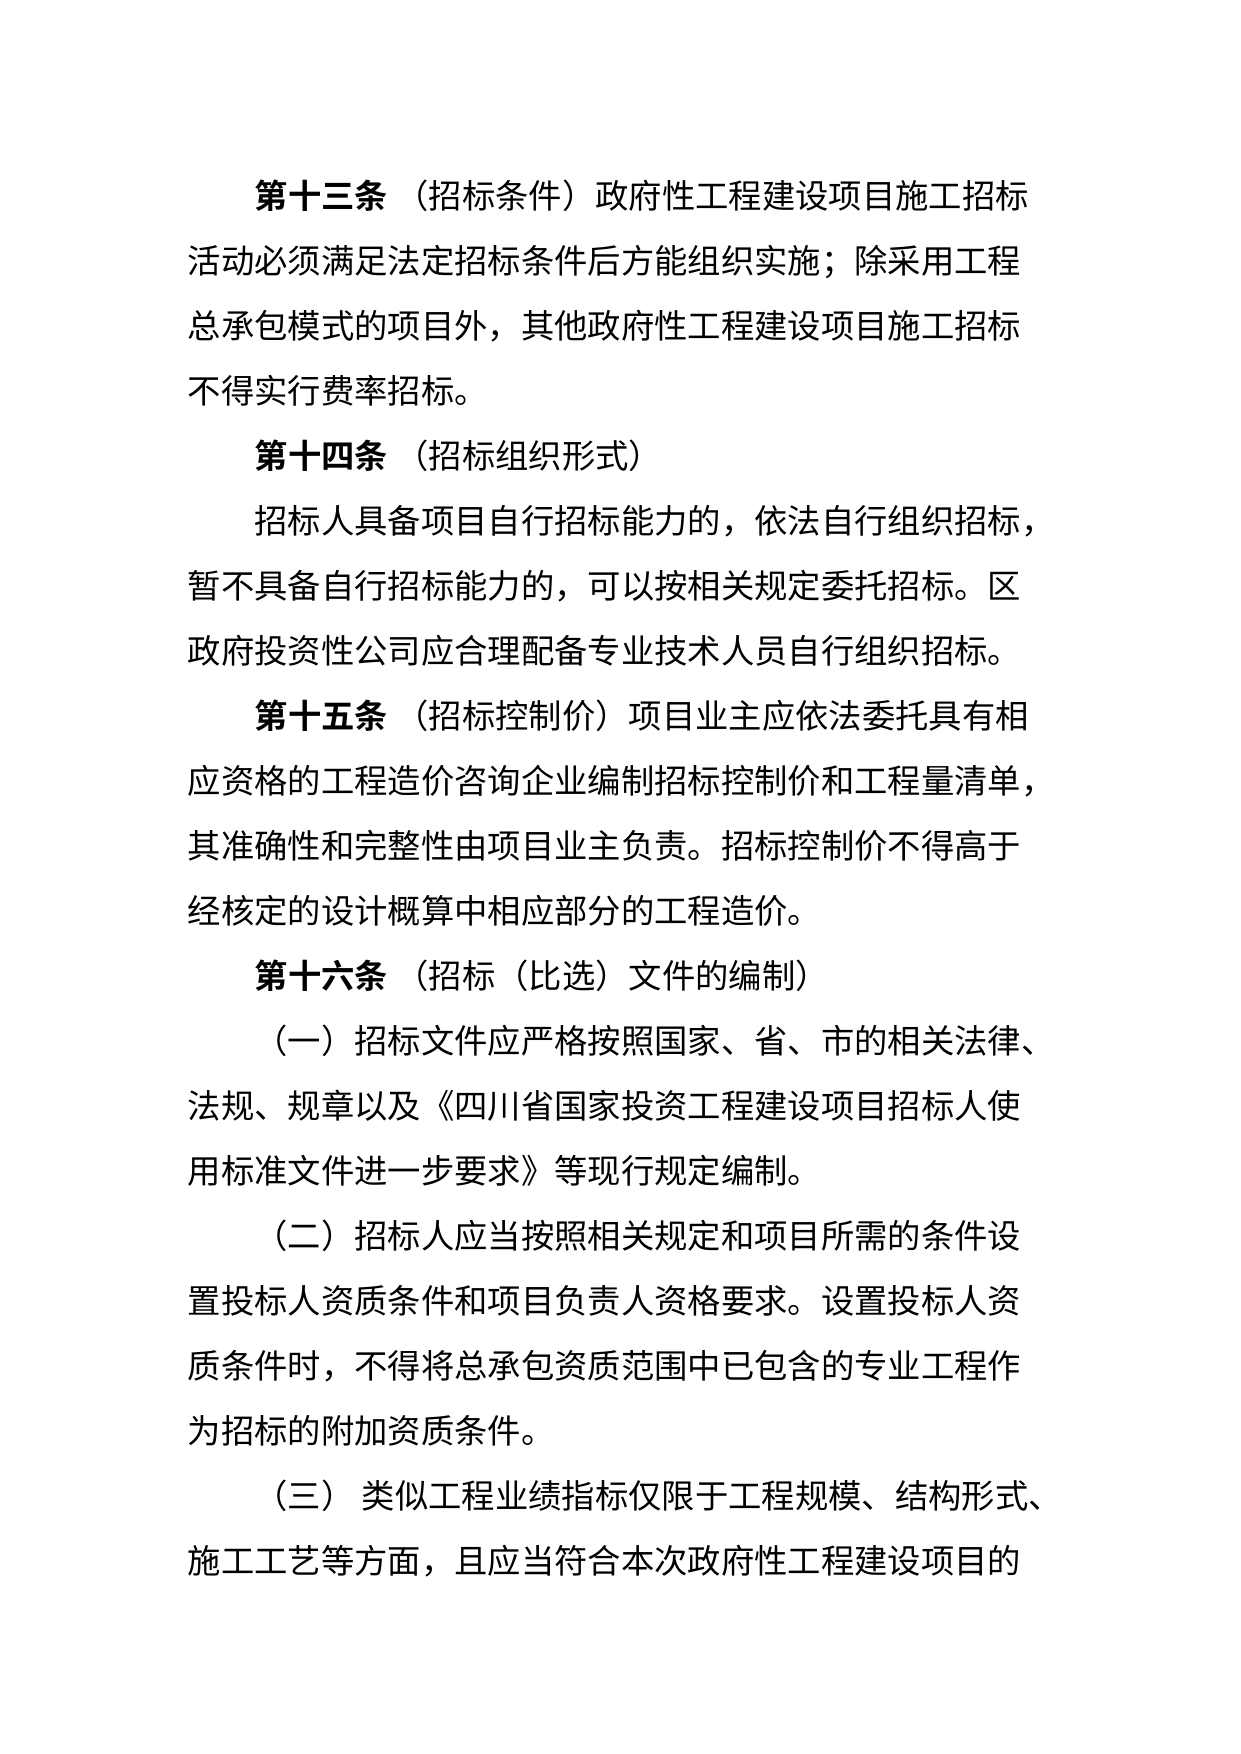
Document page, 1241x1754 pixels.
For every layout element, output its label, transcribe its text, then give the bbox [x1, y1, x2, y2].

text 第十四条 （招标组织形式） [187, 422, 1053, 487]
text 第十六条 （招标（比选）文件的编制） [187, 942, 1053, 1007]
text （一）招标文件应严格按照国家、省、市的相关法律、法规、规章以及《四川省国家投资工程建设项目招标人使用标准文件进一步要求》等现行规定编制。 [187, 1007, 1053, 1202]
text （二）招标人应当按照相关规定和项目所需的条件设置投标人资质条件和项目负责人资格要求。设置投标人资质条件时，不得将总承包资质范围中已包含的专业工程作为招标的附加资质条件。 [187, 1202, 1053, 1462]
text 第十三条 （招标条件）政府性工程建设项目施工招标活动必须满足法定招标条件后方能组织实施；除采用工程总承包模式的项目外，其他政府性工程建设项目施工招标不得实行费率招标。 [187, 162, 1053, 422]
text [187, 1462, 1053, 1592]
text 第十五条 （招标控制价）项目业主应依法委托具有相应资格的工程造价咨询企业编制招标控制价和工程量清单，其准确性和完整性由项目业主负责。招标控制价不得高于经核定的设计概算中相应部分的工程造价。 [187, 682, 1053, 942]
text 招标人具备项目自行招标能力的，依法自行组织招标，暂不具备自行招标能力的，可以按相关规定委托招标。区政府投资性公司应合理配备专业技术人员自行组织招标。 [187, 487, 1053, 682]
